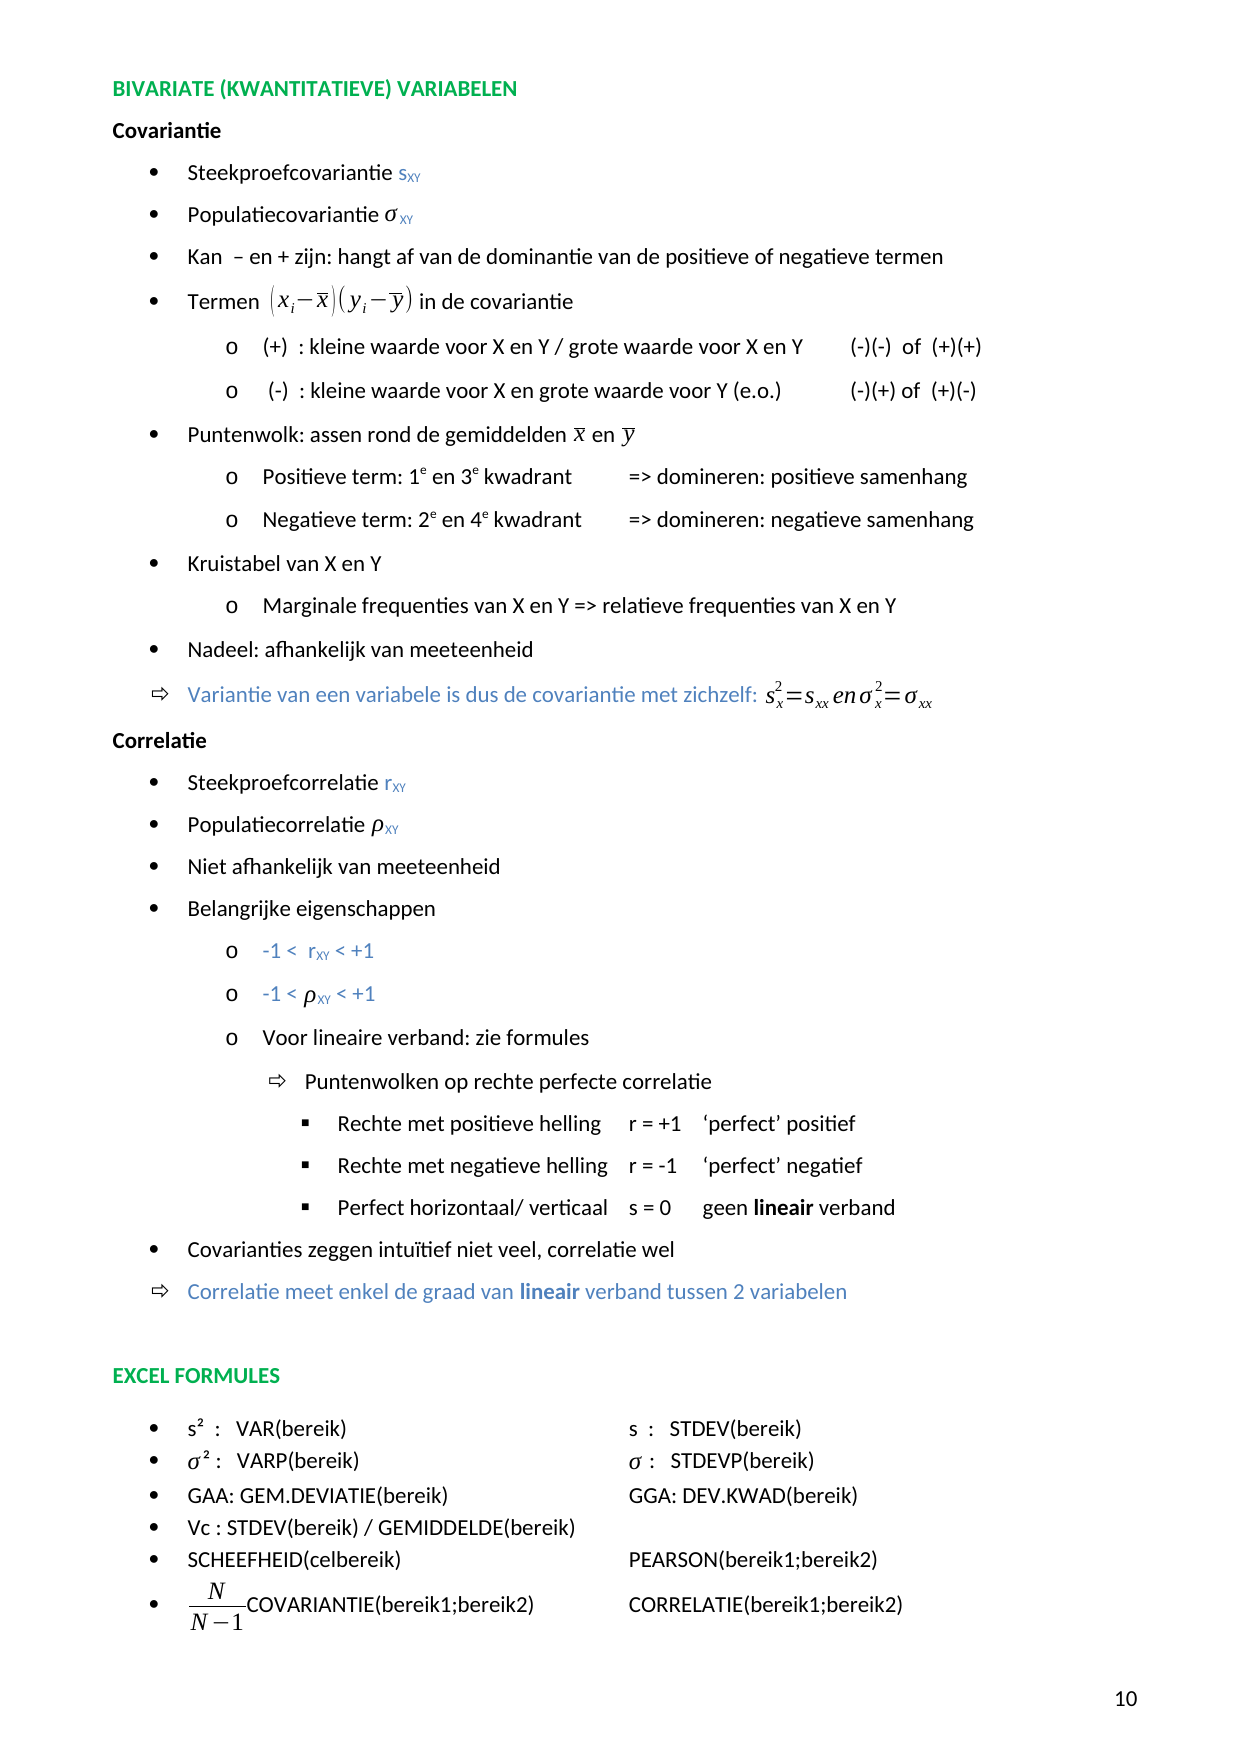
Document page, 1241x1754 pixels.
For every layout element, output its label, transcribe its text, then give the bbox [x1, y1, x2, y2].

list Populatiecovariantie XY [150, 200, 1137, 228]
list Correlatie meet enkel de graad van lineair verband tussen 2 variabelen [150, 1277, 1137, 1305]
list Positieve term: 1e en 3e kwadrant => domineren: positieve samenhang [225, 462, 1137, 491]
list Steekproefcorrelatie rXY [150, 768, 1137, 796]
list s² : VAR(bereik) s : STDEV(bereik) [150, 1414, 1137, 1442]
text Correlatie [112, 726, 1137, 754]
list Marginale frequenties van X en Y => relatieve frequenties van X en Y [225, 591, 1137, 621]
list (-) : kleine waarde voor X en grote waarde voor Y (e.o.) (-)(+) of (+)(-) [225, 376, 1137, 405]
list Steekproefcovariantie sXY [150, 158, 1137, 186]
list Puntenwolk: assen rond de gemiddelden en [150, 420, 1137, 448]
list Belangrijke eigenschappen [150, 894, 1137, 922]
list ² : VARP(bereik) : STDEVP(bereik) [150, 1446, 1137, 1477]
text BIVARIATE (KWANTITATIEVE) VARIABELEN [112, 74, 1137, 102]
list Puntenwolken op rechte perfecte correlatie [267, 1067, 1137, 1095]
list Niet afhankelijk van meeteenheid [150, 852, 1137, 880]
list SCHEEFHEID(celbereik) PEARSON(bereik1;bereik2) [150, 1545, 1137, 1573]
list Kan – en + zijn: hangt af van de dominantie van de positieve of negatieve termen [150, 242, 1137, 270]
list Termen in de covariantie [150, 284, 1137, 318]
list Rechte met positieve helling r = +1 ‘perfect’ positief [300, 1109, 1137, 1137]
list Negatieve term: 2e en 4e kwadrant => domineren: negatieve samenhang [225, 506, 1137, 535]
list Populatiecorrelatie XY [150, 810, 1137, 838]
text EXCEL FORMULES [112, 1361, 1137, 1389]
list -1 < rXY < +1 [225, 936, 1137, 965]
list Covarianties zeggen intuïtief niet veel, correlatie wel [150, 1235, 1137, 1263]
list Variantie van een variabele is dus de covariantie met zichzelf: [150, 677, 1137, 712]
list GAA: GEM.DEVIATIE(bereik) GGA: DEV.KWAD(bereik) [150, 1481, 1137, 1509]
text Covariantie [112, 116, 1137, 144]
list Vc : STDEV(bereik) / GEMIDDELDE(bereik) [150, 1513, 1137, 1541]
list Kruistabel van X en Y [150, 549, 1137, 577]
list Nadeel: afhankelijk van meeteenheid [150, 635, 1137, 663]
list COVARIANTIE(bereik1;bereik2) CORRELATIE(bereik1;bereik2) [150, 1577, 1137, 1636]
list Voor lineaire verband: zie formules [225, 1023, 1137, 1052]
list (+) : kleine waarde voor X en Y / grote waarde voor X en Y (-)(-) of (+)(+) [225, 332, 1137, 362]
list -1 < XY < +1 [225, 979, 1137, 1009]
list Rechte met negatieve helling r = -1 ‘perfect’ negatief [300, 1151, 1137, 1179]
list Perfect horizontaal/ verticaal s = 0 geen lineair verband [300, 1193, 1137, 1221]
